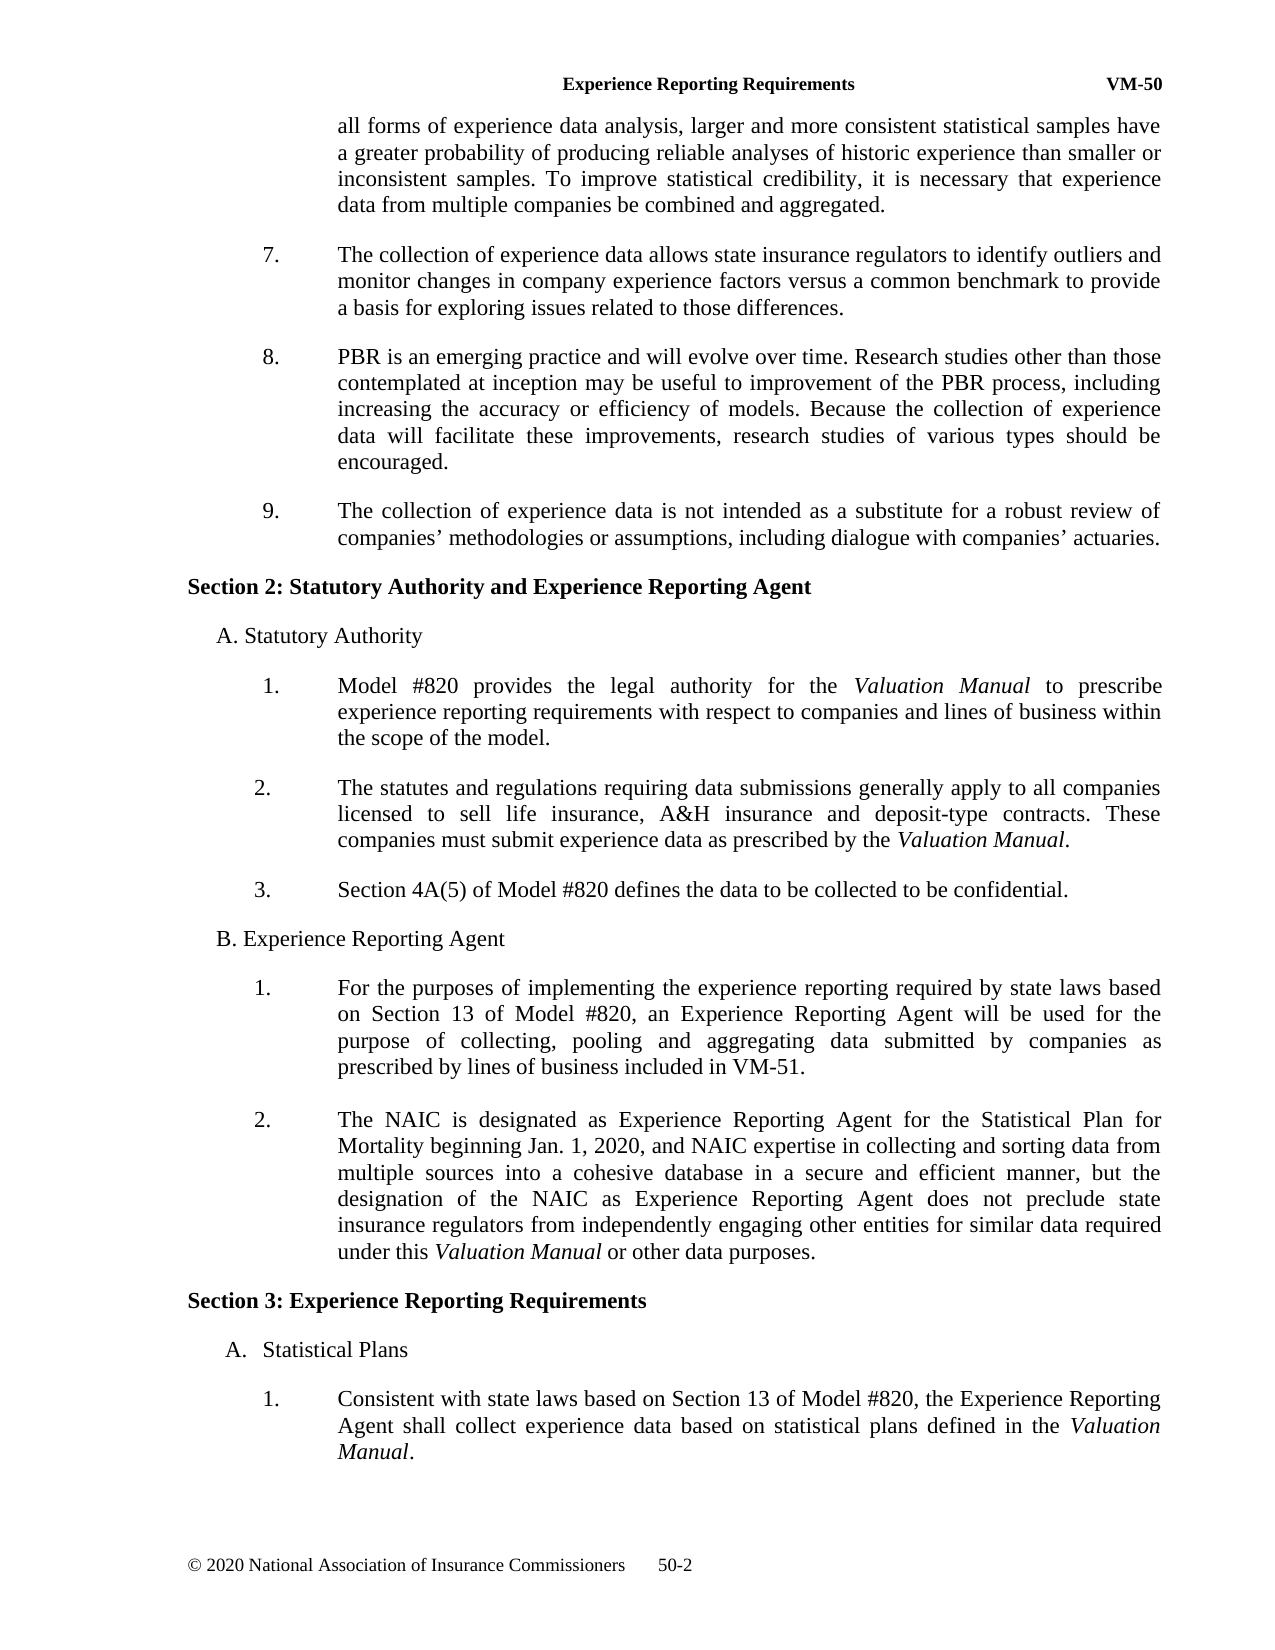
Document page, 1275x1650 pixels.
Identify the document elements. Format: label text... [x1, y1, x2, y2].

text B. Experience Reporting Agent [187, 925, 1162, 951]
list The collection of experience data allows state insurance regulators to identify outliers and monitor changes in company experience factors versus a common benchmark to provide a basis for exploring issues related to those differences. [262, 241, 1162, 320]
list The collection of experience data is not intended as a substitute for a robust review of companies’ methodologies or assumptions, including dialogue with companies’ actuaries. [262, 497, 1162, 550]
list The statutes and regulations requiring data submissions generally apply to all companies licensed to sell life insurance, A&H insurance and deposit-type contracts. These companies must submit experience data as prescribed by the Valuation Manual. [262, 774, 1162, 853]
subtitle Section 2: Statutory Authority and Experience Reporting Agent [187, 573, 1162, 599]
text A. Statutory Authority [187, 622, 1162, 649]
list For the purposes of implementing the experience reporting required by state laws based on Section 13 of Model #820, an Experience Reporting Agent will be used for the purpose of collecting, pooling and aggregating data submitted by companies as prescribed by lines of business included in VM-51. [262, 974, 1162, 1079]
subtitle Section 3: Experience Reporting Requirements [187, 1287, 1162, 1313]
text 1. Consistent with state laws based on Section 13 of Model #820, the Experience Reporting Agent shall collect experience data based on statistical plans defined in the Valuation Manual. [262, 1386, 1162, 1464]
list Statistical Plans [187, 1336, 1162, 1363]
list Section 4A(5) of Model #820 defines the data to be collected to be confidential. [262, 876, 1162, 902]
list 1. Model #820 provides the legal authority for the Valuation Manual to prescribe experience reporting requirements with respect to companies and lines of business within the scope of the model. [262, 672, 1162, 751]
list PBR is an emerging practice and will evolve over time. Research studies other than those contemplated at inception may be useful to improvement of the PBR process, including increasing the accuracy or efficiency of models. Because the collection of experience data will facilitate these improvements, research studies of various types should be encouraged. [262, 343, 1162, 474]
list The NAIC is designated as Experience Reporting Agent for the Statistical Plan for Mortality beginning Jan. 1, 2020, and NAIC expertise in collecting and sorting data from multiple sources into a cohesive database in a secure and efficient manner, but the designation of the NAIC as Experience Reporting Agent does not preclude state insurance regulators from independently engaging other entities for similar data required under this Valuation Manual or other data purposes. [262, 1106, 1162, 1264]
